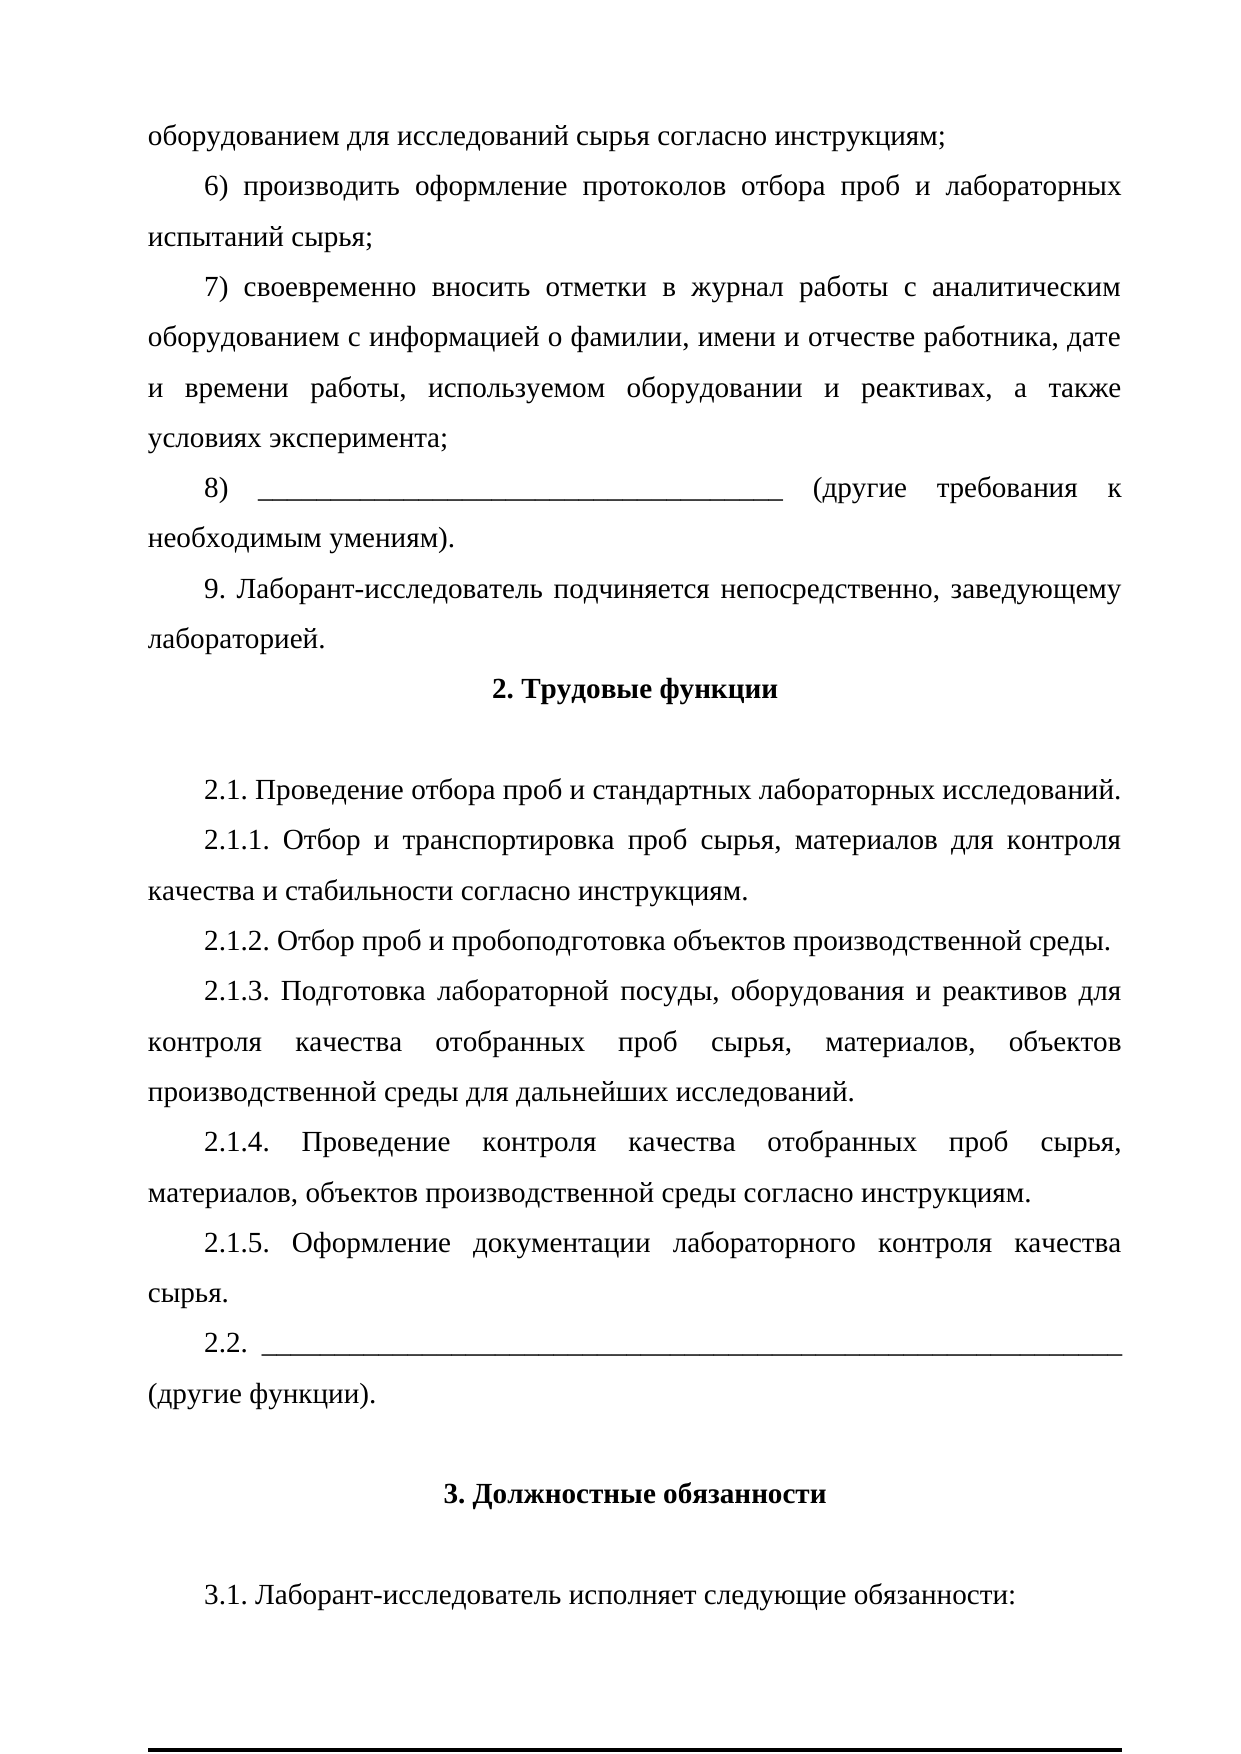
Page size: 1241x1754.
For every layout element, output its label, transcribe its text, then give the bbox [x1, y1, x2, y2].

text 6) производить оформление протоколов отбора проб и лабораторных испытаний сырья; [148, 168, 1122, 252]
text 3.1. Лаборант-исследователь исполняет следующие обязанности: [148, 1577, 1122, 1611]
text 8) ____________________________________ (другие требования к необходимым умениям). [148, 470, 1122, 554]
text 2. Трудовые функции [148, 672, 1122, 705]
text 3. Должностные обязанности [148, 1477, 1122, 1510]
text 2.1. Проведение отбора проб и стандартных лабораторных исследований. [148, 772, 1122, 806]
text 2.1.4. Проведение контроля качества отобранных проб сырья, материалов, объектов производственной среды согласно инструкциям. [148, 1124, 1122, 1208]
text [148, 118, 1122, 152]
text 2.1.3. Подготовка лабораторной посуды, оборудования и реактивов для контроля качества отобранных проб сырья, материалов, объектов производственной среды для дальнейших исследований. [148, 973, 1122, 1108]
text 2.2. ___________________________________________________________ (другие функции). [148, 1326, 1122, 1409]
text 2.1.5. Оформление документации лабораторного контроля качества сырья. [148, 1225, 1122, 1309]
text 9. Лаборант-исследователь подчиняется непосредственно, заведующему лабораторией. [148, 571, 1122, 655]
text 2.1.1. Отбор и транспортировка проб сырья, материалов для контроля качества и стабильности согласно инструкциям. [148, 822, 1122, 906]
text 7) своевременно вносить отметки в журнал работы с аналитическим оборудованием с информацией о фамилии, имени и отчестве работника, дате и времени работы, используемом оборудовании и реактивах, а также условиях эксперимента; [148, 269, 1122, 453]
text 2.1.2. Отбор проб и пробоподготовка объектов производственной среды. [148, 923, 1122, 957]
